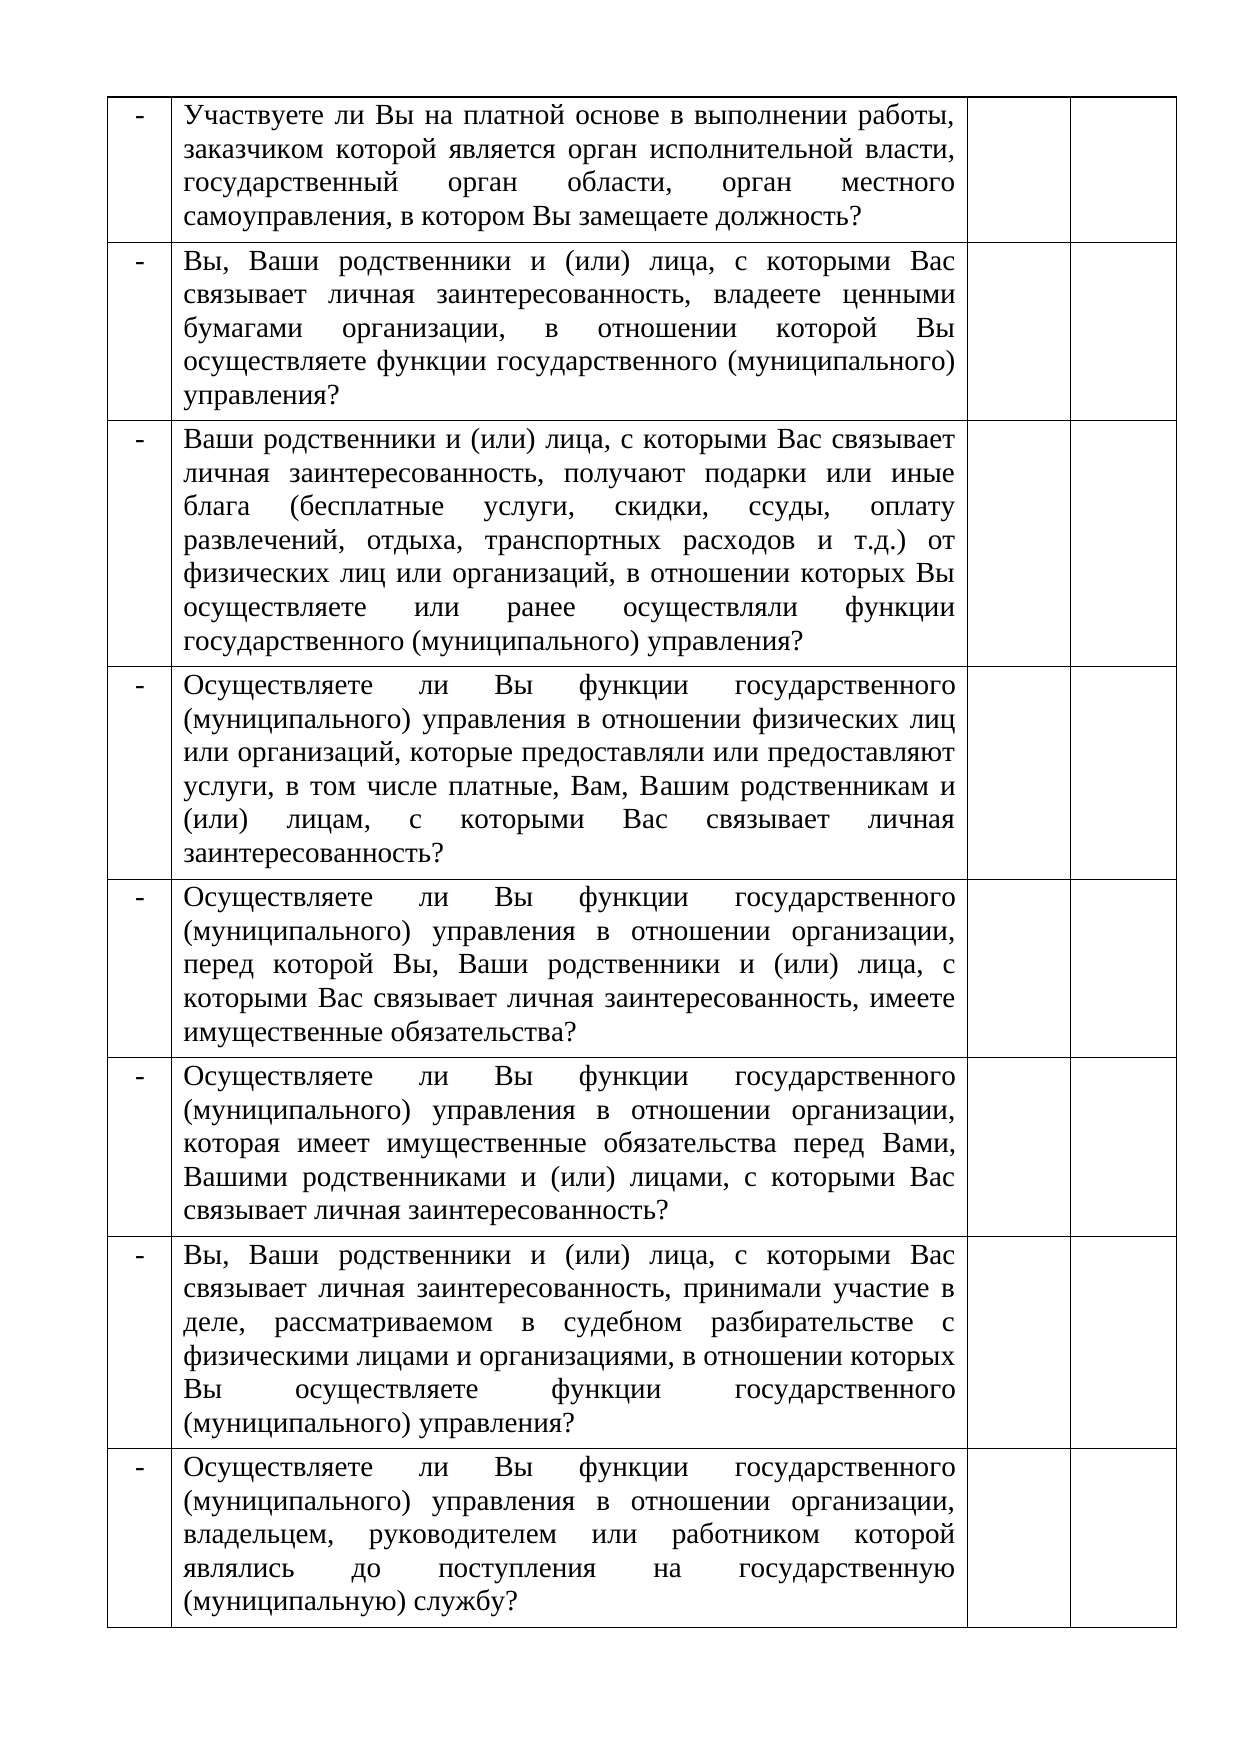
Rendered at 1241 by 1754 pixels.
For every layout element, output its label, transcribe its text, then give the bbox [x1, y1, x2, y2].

table_cell - [108, 98, 171, 242]
table_cell [968, 1449, 1070, 1627]
table_cell Осуществляете ли Вы функции государственного (муниципального) управления в отношении физических лиц или организаций, которые предоставляли или предоставляют услуги, в том числе платные, Вам, Вашим родственникам и (или) лицам, с которыми Вас связывает личная заинтересованность? [172, 667, 967, 878]
table_cell [1071, 880, 1176, 1057]
table_cell [968, 1237, 1070, 1448]
table_cell [968, 98, 1070, 242]
table_cell Осуществляете ли Вы функции государственного (муниципального) управления в отношении организации, владельцем, руководителем или работником которой являлись до поступления на государственную (муниципальную) службу? [172, 1449, 967, 1627]
table_cell [968, 667, 1070, 878]
table_cell Ваши родственники и (или) лица, с которыми Вас связывает личная заинтересованность, получают подарки или иные блага (бесплатные услуги, скидки, ссуды, оплату развлечений, отдыха, транспортных расходов и т.д.) от физических лиц или организаций, в отношении которых Вы осуществляете или ранее осуществляли функции государственного (муниципального) управления? [172, 421, 967, 666]
table_cell [1071, 1058, 1176, 1236]
table_cell [968, 1058, 1070, 1236]
table_cell [1071, 667, 1176, 878]
table_cell [1071, 98, 1176, 242]
table_cell - [108, 421, 171, 666]
table_cell [1071, 1237, 1176, 1448]
table_cell [1071, 1449, 1176, 1627]
table_cell - [108, 880, 171, 1057]
table_cell [968, 243, 1070, 420]
table_cell [1071, 421, 1176, 666]
table_cell - [108, 1237, 171, 1448]
table_cell [968, 880, 1070, 1057]
table_cell Осуществляете ли Вы функции государственного (муниципального) управления в отношении организации, которая имеет имущественные обязательства перед Вами, Вашими родственниками и (или) лицами, с которыми Вас связывает личная заинтересованность? [172, 1058, 967, 1236]
table_cell Участвуете ли Вы на платной основе в выполнении работы, заказчиком которой является орган исполнительной власти, государственный орган области, орган местного самоуправления, в котором Вы замещаете должность? [172, 98, 967, 242]
table_cell [968, 421, 1070, 666]
table_cell - [108, 667, 171, 878]
table_cell - [108, 243, 171, 420]
table_cell - [108, 1449, 171, 1627]
table_cell Вы, Ваши родственники и (или) лица, с которыми Вас связывает личная заинтересованность, принимали участие в деле, рассматриваемом в судебном разбирательстве с физическими лицами и организациями, в отношении которых Вы осуществляете функции государственного (муниципального) управления? [172, 1237, 967, 1448]
table_cell [1071, 243, 1176, 420]
table_cell - [108, 1058, 171, 1236]
table_cell Вы, Ваши родственники и (или) лица, с которыми Вас связывает личная заинтересованность, владеете ценными бумагами организации, в отношении которой Вы осуществляете функции государственного (муниципального) управления? [172, 243, 967, 420]
table_cell Осуществляете ли Вы функции государственного (муниципального) управления в отношении организации, перед которой Вы, Ваши родственники и (или) лица, с которыми Вас связывает личная заинтересованность, имеете имущественные обязательства? [172, 880, 967, 1057]
